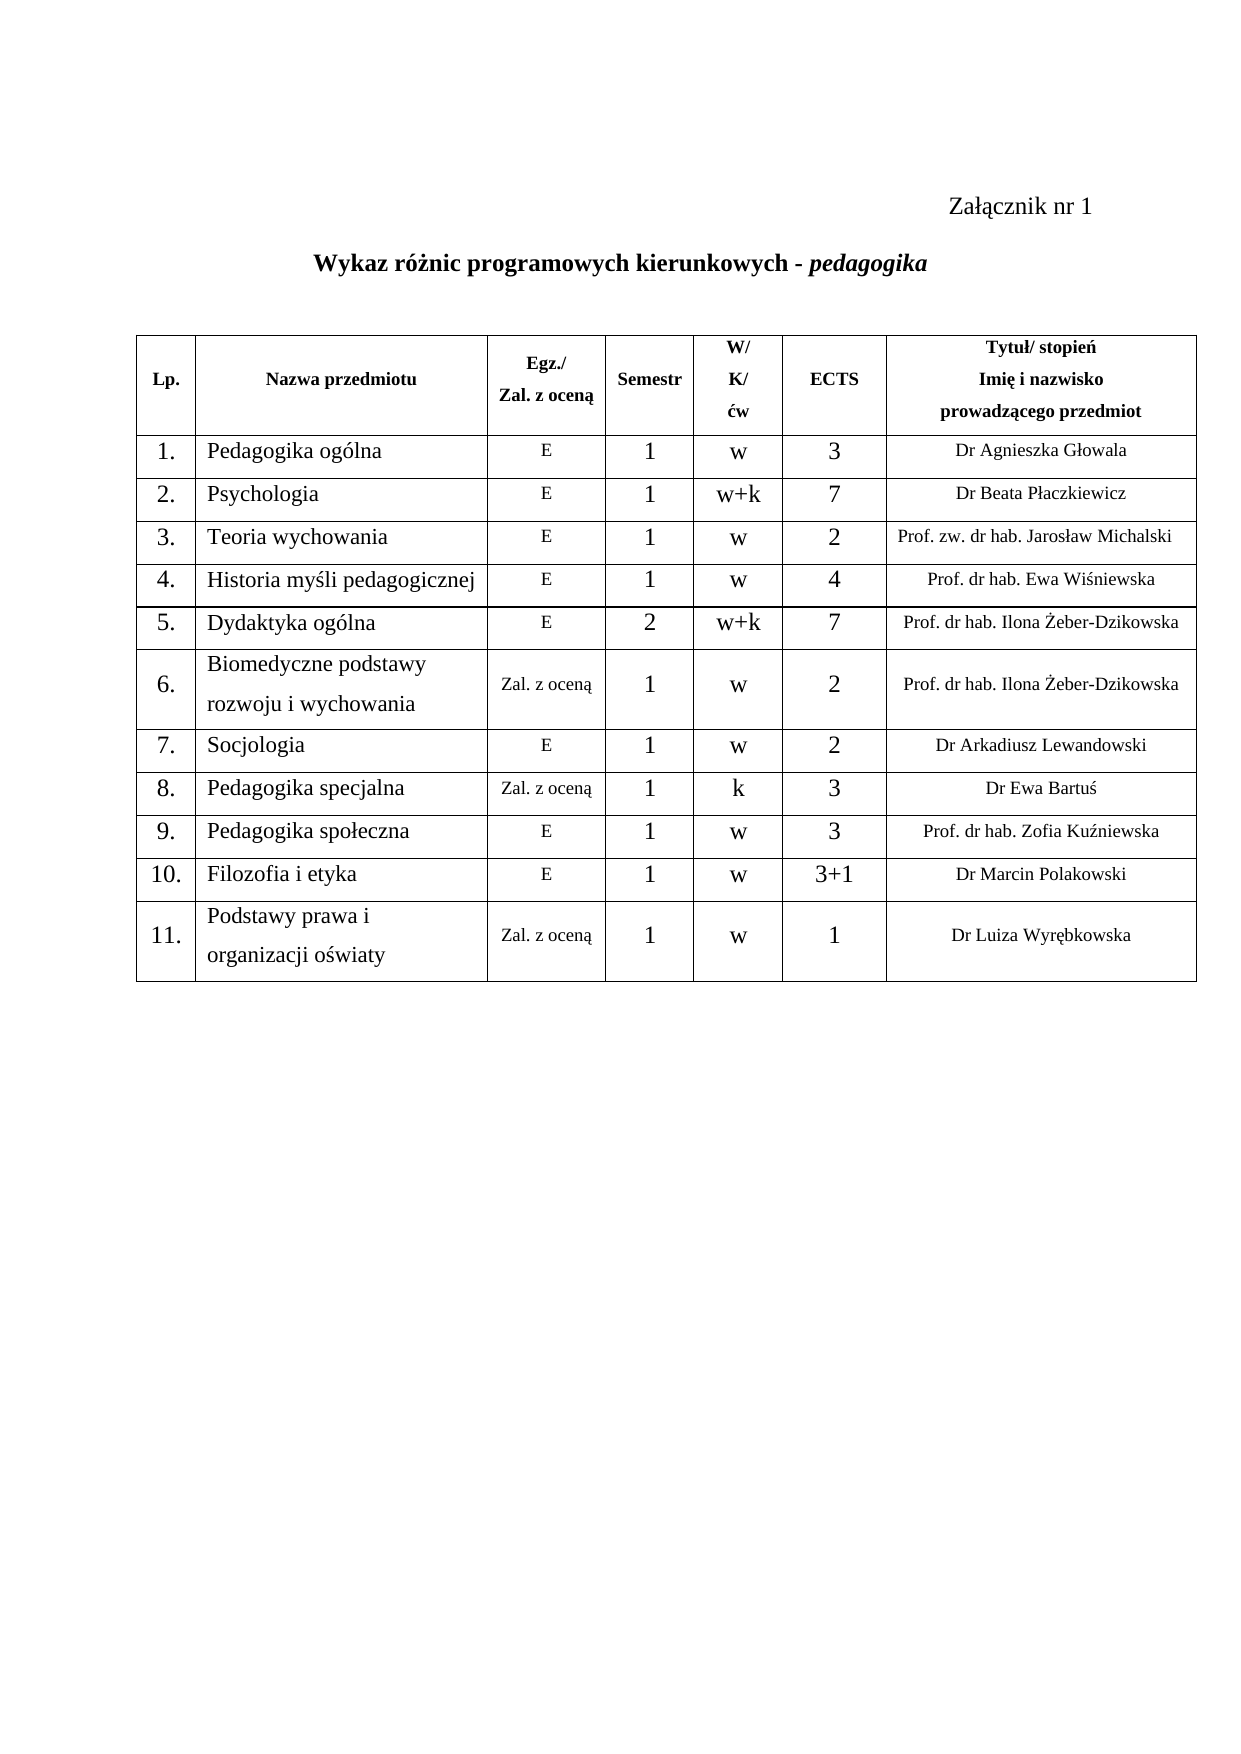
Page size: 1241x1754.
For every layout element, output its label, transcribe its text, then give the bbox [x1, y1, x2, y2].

table_cell 1 [606, 436, 693, 478]
table_cell E [488, 859, 605, 901]
table_cell 1 [606, 902, 693, 981]
table_cell 2 [783, 650, 886, 729]
table_cell E [488, 816, 605, 858]
table_cell E [488, 730, 605, 772]
table_cell Socjologia [196, 730, 487, 772]
table_cell Biomedyczne podstawy rozwoju i wychowania [196, 650, 487, 729]
table_cell Pedagogika społeczna [196, 816, 487, 858]
table_cell 3 [783, 773, 886, 815]
table_cell Dr Arkadiusz Lewandowski [887, 730, 1196, 772]
table_cell Pedagogika ogólna [196, 436, 487, 478]
table_cell E [488, 436, 605, 478]
table_cell Zal. z oceną [488, 902, 605, 981]
table_cell w+k [694, 479, 782, 521]
table_cell k [694, 773, 782, 815]
table_cell 1. [137, 436, 195, 478]
table_cell w [694, 436, 782, 478]
table_cell Dr Marcin Polakowski [887, 859, 1196, 901]
table_cell 1 [606, 816, 693, 858]
text Wykaz różnic programowych kierunkowych - pedagogika [148, 248, 1093, 277]
table_header W/ K/ ćw [694, 336, 782, 435]
table_cell 1 [606, 565, 693, 606]
table_cell 1 [606, 773, 693, 815]
table_cell 1 [606, 730, 693, 772]
table_cell Dr Beata Płaczkiewicz [887, 479, 1196, 521]
table_cell 8. [137, 773, 195, 815]
table_cell E [488, 565, 605, 606]
table_cell 2 [783, 730, 886, 772]
table_cell 7 [783, 479, 886, 521]
table_cell 3+1 [783, 859, 886, 901]
table_cell Prof. dr hab. Ewa Wiśniewska [887, 565, 1196, 606]
table_cell 1 [606, 479, 693, 521]
table_header Tytuł/ stopień Imię i nazwisko prowadzącego przedmiot [887, 336, 1196, 435]
table_header Nazwa przedmiotu [196, 336, 487, 435]
table_cell 3 [783, 436, 886, 478]
table_cell w+k [694, 608, 782, 649]
table_cell 6. [137, 650, 195, 729]
table_cell 10. [137, 859, 195, 901]
table_cell Filozofia i etyka [196, 859, 487, 901]
table_cell w [694, 650, 782, 729]
text Załącznik nr 1 [148, 191, 1093, 219]
table_cell Pedagogika specjalna [196, 773, 487, 815]
table_cell 7 [783, 608, 886, 649]
table_cell 2. [137, 479, 195, 521]
table_cell Psychologia [196, 479, 487, 521]
table_cell 1 [606, 522, 693, 563]
table_cell 4 [783, 565, 886, 606]
table_cell w [694, 902, 782, 981]
table_cell Dydaktyka ogólna [196, 608, 487, 649]
table_cell 2 [606, 608, 693, 649]
table_cell Podstawy prawa i organizacji oświaty [196, 902, 487, 981]
table_cell Prof. dr hab. Zofia Kuźniewska [887, 816, 1196, 858]
table_cell 9. [137, 816, 195, 858]
table_cell 1 [783, 902, 886, 981]
table_cell Dr Luiza Wyrębkowska [887, 902, 1196, 981]
table_cell 1 [606, 650, 693, 729]
table_header Egz./ Zal. z oceną [488, 336, 605, 435]
table_cell 7. [137, 730, 195, 772]
table_cell Dr Ewa Bartuś [887, 773, 1196, 815]
table_cell Dr Agnieszka Głowala [887, 436, 1196, 478]
table_cell w [694, 730, 782, 772]
table_cell Zal. z oceną [488, 650, 605, 729]
table_cell Historia myśli pedagogicznej [196, 565, 487, 606]
table_header Semestr [606, 336, 693, 435]
table_cell 1 [606, 859, 693, 901]
table_cell Prof. dr hab. Ilona Żeber-Dzikowska [887, 650, 1196, 729]
table_cell 5. [137, 608, 195, 649]
table_cell 11. [137, 902, 195, 981]
table_cell Prof. dr hab. Ilona Żeber-Dzikowska [887, 608, 1196, 649]
table_cell 4. [137, 565, 195, 606]
table_cell Prof. zw. dr hab. Jarosław Michalski [887, 522, 1196, 563]
table_cell w [694, 522, 782, 563]
table_cell 3 [783, 816, 886, 858]
table_cell Teoria wychowania [196, 522, 487, 563]
table_cell E [488, 608, 605, 649]
table_header Lp. [137, 336, 195, 435]
table_cell E [488, 522, 605, 563]
table_cell 3. [137, 522, 195, 563]
table_cell 2 [783, 522, 886, 563]
table_cell w [694, 859, 782, 901]
table_header ECTS [783, 336, 886, 435]
table_cell E [488, 479, 605, 521]
table_cell Zal. z oceną [488, 773, 605, 815]
table_cell w [694, 816, 782, 858]
table_cell w [694, 565, 782, 606]
